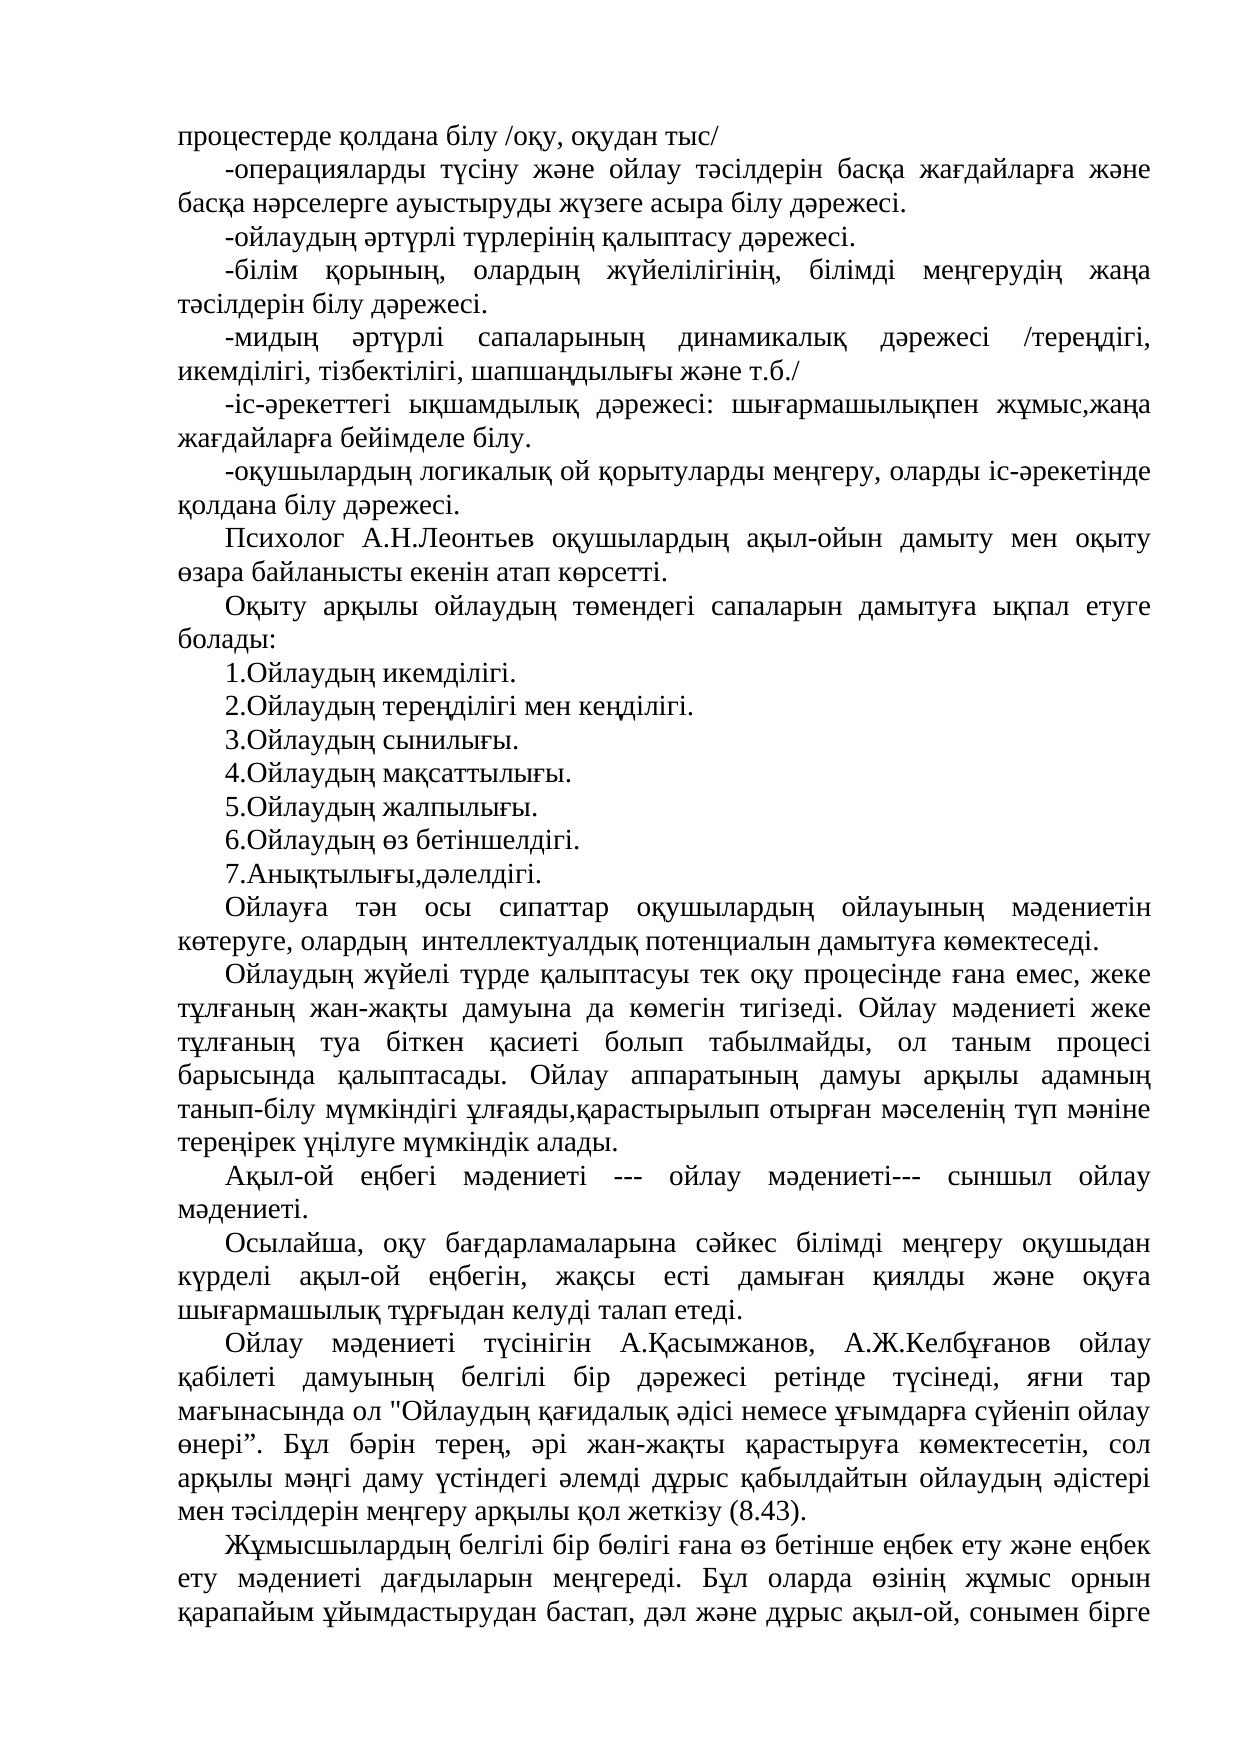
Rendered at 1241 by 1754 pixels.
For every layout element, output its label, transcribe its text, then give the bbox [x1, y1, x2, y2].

text -оқушылардың логикалық ой қорытуларды меңгеру, оларды іс-әрекетінде қолдана білу дәрежесі. [177, 453, 1152, 521]
text Ойлау мәдениеті түсінігін А.Қасымжанов, А.Ж.Келбұғанов ойлау қабілеті дамуының белгілі бір дәрежесі ретінде түсінеді, яғни тар мағынасында ол "Ойлаудың қағидалық әдісі немесе ұғымдарға сүйеніп ойлау өнері”. Бұл бәрін терең, әрі жан-жақты қарастыруға көмектесетін, сол арқылы мәңгі даму үстіндегі әлемді дұрыс қабылдайтын ойлаудың әдістері мен тәсілдерін меңгеру арқылы қол жеткізу (8.43). [177, 1326, 1152, 1527]
text 3.Ойлаудың сынилығы. [177, 722, 1152, 755]
text Ойлаудың жүйелі түрде қалыптасуы тек оқу процесінде ғана емес, жеке тұлғаның жан-жақты дамуына да көмегін тигізеді. Ойлау мәдениеті жеке тұлғаның туа біткен қасиеті болып табылмайды, ол таным процесі барысында қалыптасады. Ойлау аппаратының дамуы арқылы адамның танып-білу мүмкіндігі ұлғаяды,қарастырылып отырған мәселенің түп мәніне тереңірек үңілуге мүмкіндік алады. [177, 957, 1152, 1158]
text -іс-әрекеттегі ықшамдылық дәрежесі: шығармашылықпен жұмыс,жаңа жағдайларға бейімделе білу. [177, 386, 1152, 453]
text 6.Ойлаудың өз бетіншелдігі. [177, 822, 1152, 856]
text Оқыту арқылы ойлаудың төмендегі сапаларын дамытуға ықпал етуге болады: [177, 588, 1152, 655]
text -ойлаудың әртүрлі түрлерінің қалыптасу дәрежесі. [177, 219, 1152, 252]
text 1.Ойлаудың икемділігі. [177, 655, 1152, 688]
text Осылайша, оқу бағдарламаларына сәйкес білімді меңгеру оқушыдан күрделі ақыл-ой еңбегін, жақсы есті дамыған қиялды және оқуға шығармашылық тұрғыдан келуді талап етеді. [177, 1225, 1152, 1326]
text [177, 118, 1152, 152]
text -операцияларды түсіну және ойлау тәсілдерін басқа жағдайларға және басқа нәрселерге ауыстыруды жүзеге асыра білу дәрежесі. [177, 152, 1152, 219]
text 4.Ойлаудың мақсаттылығы. [177, 755, 1152, 789]
text 7.Анықтылығы,дәлелдігі. [177, 856, 1152, 889]
text 2.Ойлаудың тереңділігі мен кеңділігі. [177, 688, 1152, 722]
text Психолог А.Н.Леонтьев оқушылардың ақыл-ойын дамыту мен оқыту өзара байланысты екенін атап көрсетті. [177, 521, 1152, 588]
text Ақыл-ой еңбегі мәдениеті --- ойлау мәдениеті--- сыншыл ойлау мәдениеті. [177, 1158, 1152, 1225]
text Ойлауға тән осы сипаттар оқушылардың ойлауының мәдениетін көтеруге, олардың интеллектуалдық потенциалын дамытуға көмектеседі. [177, 889, 1152, 957]
text -білім қорының, олардың жүйелілігінің, білімді меңгерудің жаңа тәсілдерін білу дәрежесі. [177, 252, 1152, 319]
text -мидың әртүрлі сапаларының динамикалық дәрежесі /тереңдігі, икемділігі, тізбектілігі, шапшаңдылығы және т.б./ [177, 319, 1152, 386]
text 5.Ойлаудың жалпылығы. [177, 789, 1152, 822]
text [177, 1527, 1152, 1627]
